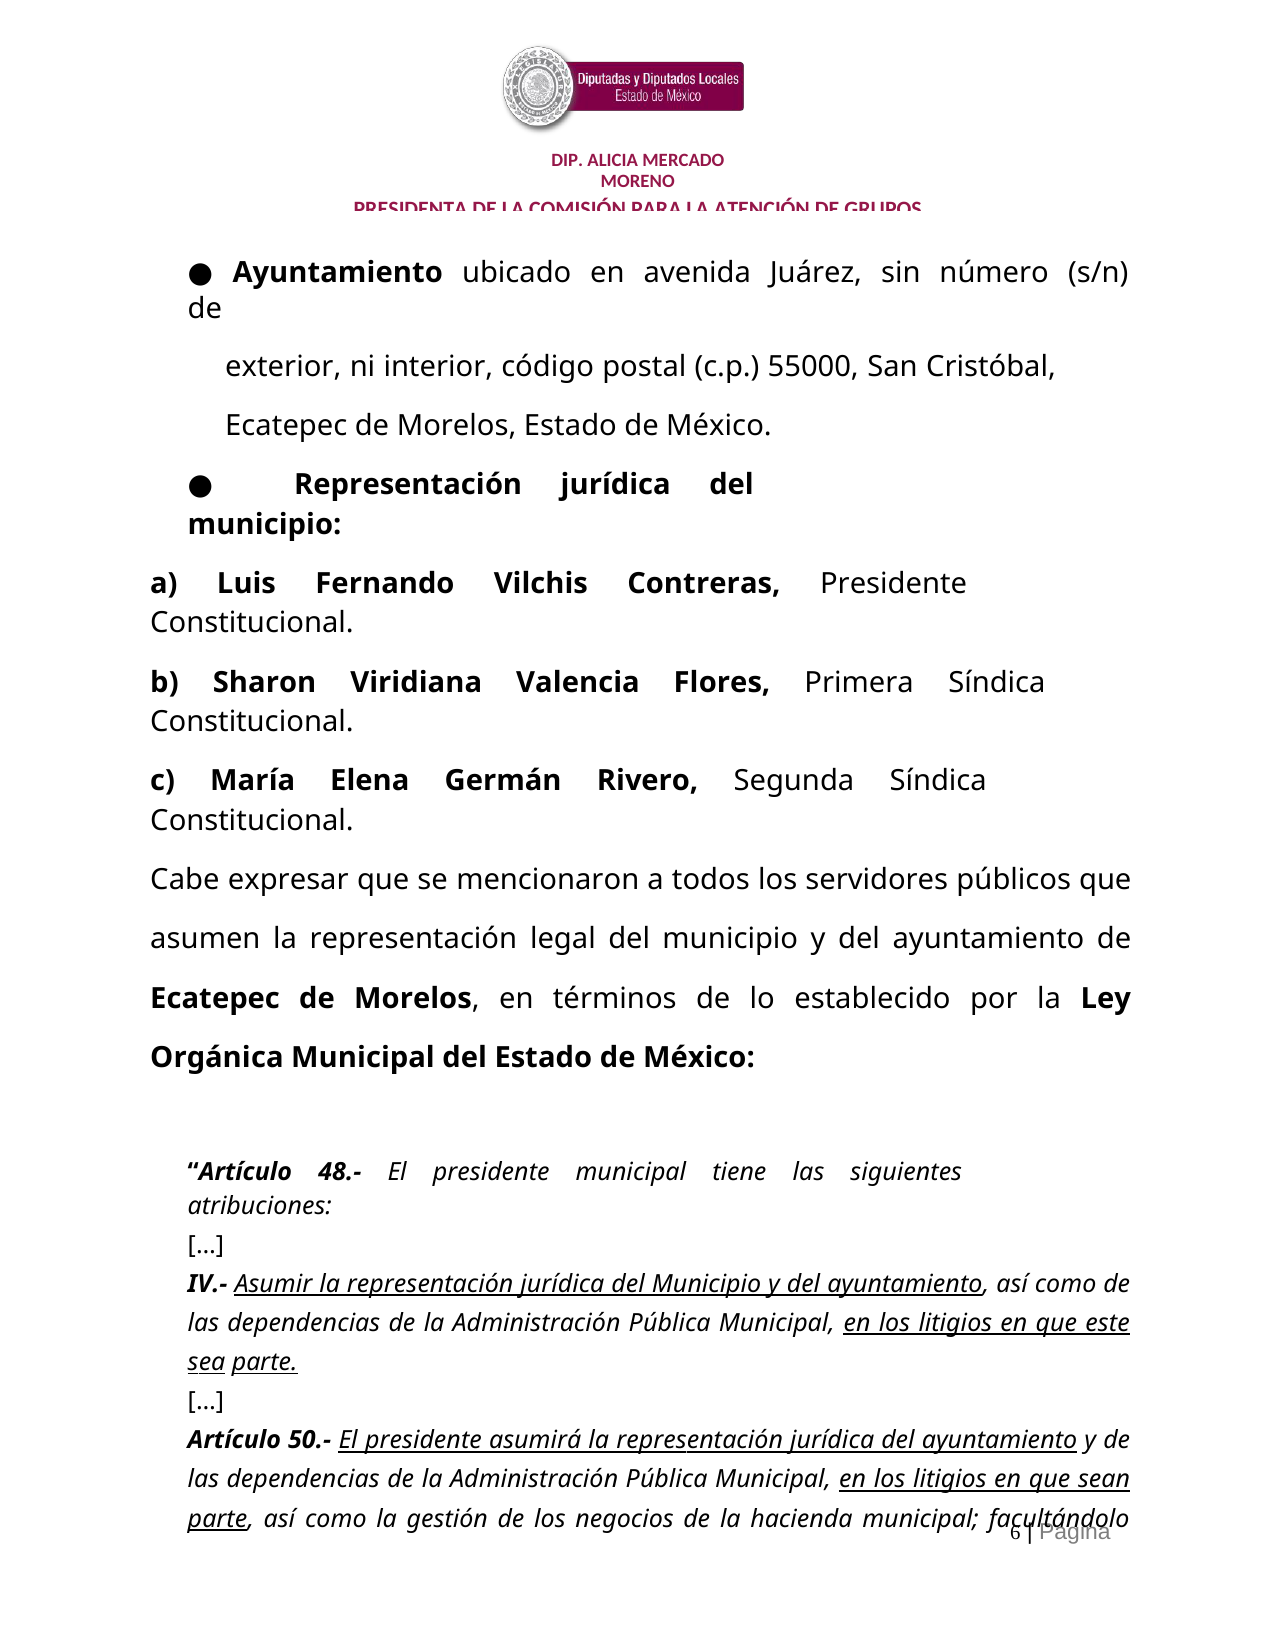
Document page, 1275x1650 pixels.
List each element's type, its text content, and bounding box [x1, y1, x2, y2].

text […] [187, 1383, 224, 1417]
text b) Sharon Viridiana Valencia Flores, Primera Síndica Constitucional. [150, 661, 1045, 740]
picture [645, 158, 655, 166]
text c) María Elena Germán Rivero, Segunda Síndica Constitucional. [150, 759, 987, 839]
text ● Ayuntamiento ubicado en avenida Juárez, sin número (s/n) de [187, 254, 1129, 325]
text “Artículo 48.- El presidente municipal tiene las siguientes atribuciones: [187, 1153, 962, 1221]
picture [554, 156, 560, 164]
text a) Luis Fernando Vilchis Contreras, Presidente Constitucional. [150, 562, 967, 641]
text Cabe expresar que se mencionaron a todos los servidores públicos que asumen la representación legal del municipio y del ayuntamiento de Ecatepec de Morelos, en términos de lo establecido por la Ley Orgánica Municipal del Estado de México: [150, 858, 1131, 1076]
picture [714, 156, 721, 164]
text ● Representación jurídica del municipio: [187, 463, 754, 543]
text exterior, ni interior, código postal (c.p.) 55000, San Cristóbal, Ecatepec de Morelos, Estado de México. [225, 345, 1131, 443]
text […] [187, 1226, 224, 1260]
picture [702, 156, 708, 164]
picture [467, 12, 774, 166]
text IV.- Asumir la representación jurídica del Municipio y del ayuntamiento, así como de las dependencias de la Administración Pública Municipal, en los litigios en que este sea parte. [187, 1265, 1130, 1378]
